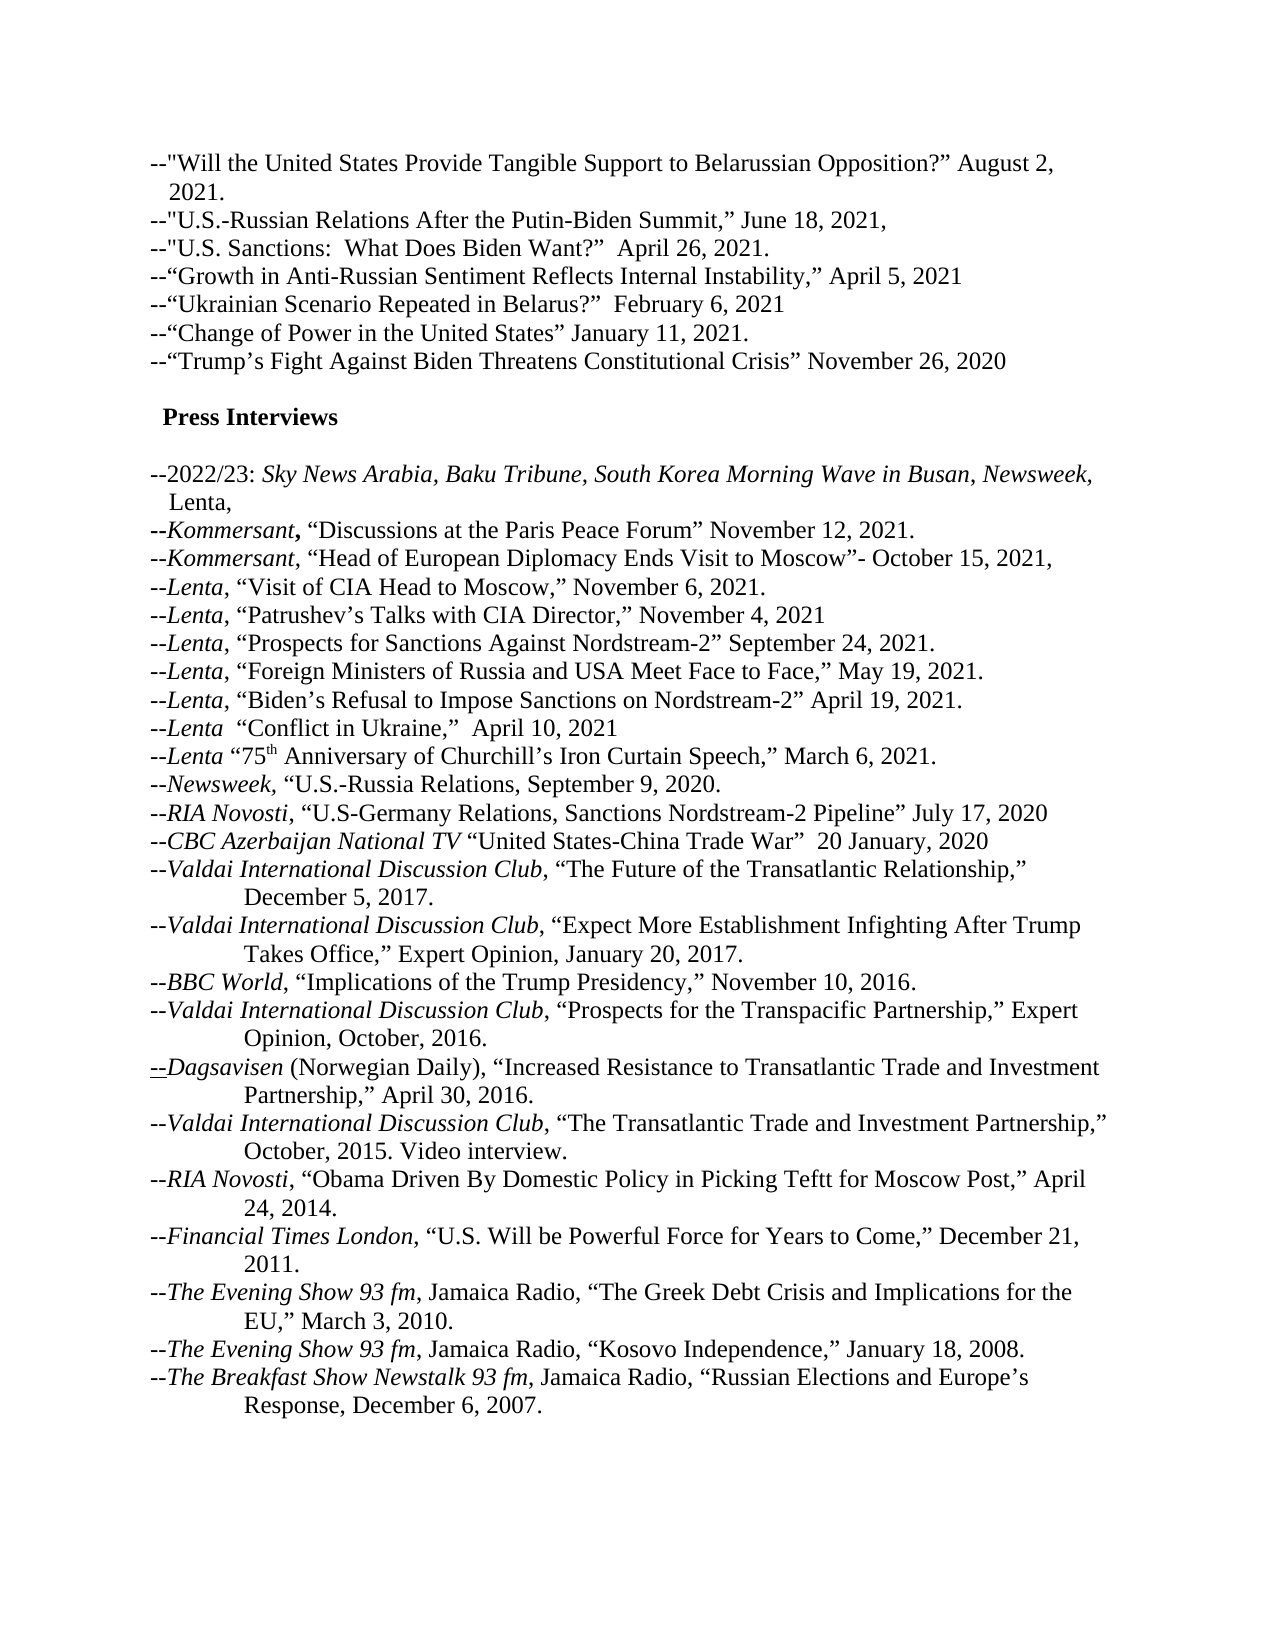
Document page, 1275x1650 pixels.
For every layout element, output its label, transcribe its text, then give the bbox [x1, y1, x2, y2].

text --Kommersant, “Head of European Diplomacy Ends Visit to Moscow”- October 15, 2021, [150, 545, 1125, 572]
text --Valdai International Discussion Club, “Prospects for the Transpacific Partnership,” Expert [150, 997, 1125, 1024]
text --The Evening Show 93 fm, Jamaica Radio, “Kosovo Independence,” January 18, 2008. [150, 1336, 1125, 1363]
text 2011. [150, 1251, 1125, 1278]
text October, 2015. Video interview. [150, 1138, 1125, 1165]
text --Valdai International Discussion Club, “The Future of the Transatlantic Relationship,” [150, 856, 1125, 883]
text --Lenta, “Foreign Ministers of Russia and USA Meet Face to Face,” May 19, 2021. [150, 658, 1125, 685]
text --Lenta, “Biden’s Refusal to Impose Sanctions on Nordstream-2” April 19, 2021. [150, 686, 1125, 713]
text Response, December 6, 2007. [150, 1392, 1125, 1419]
text --The Breakfast Show Newstalk 93 fm, Jamaica Radio, “Russian Elections and Europe’s [150, 1364, 1125, 1391]
text --Financial Times London, “U.S. Will be Powerful Force for Years to Come,” December 21, [150, 1223, 1125, 1250]
text Lenta, [150, 489, 1125, 516]
text EU,” March 3, 2010. [150, 1307, 1125, 1334]
text --2022/23: Sky News Arabia, Baku Tribune, South Korea Morning Wave in Busan, Newsweek, [150, 461, 1125, 488]
text 24, 2014. [150, 1194, 1125, 1222]
text --RIA Novosti, “Obama Driven By Domestic Policy in Picking Teftt for Moscow Post,” April [150, 1166, 1125, 1193]
text --"Will the United States Provide Tangible Support to Belarussian Opposition?” August 2, [150, 150, 1125, 177]
text --"U.S.-Russian Relations After the Putin-Biden Summit,” June 18, 2021, [150, 206, 1125, 233]
text December 5, 2017. [150, 884, 1125, 911]
text --Kommersant, “Discussions at the Paris Peace Forum” November 12, 2021. [150, 517, 1125, 544]
text --RIA Novosti, “U.S-Germany Relations, Sanctions Nordstream-2 Pipeline” July 17, 2020 [150, 799, 1125, 826]
text Takes Office,” Expert Opinion, January 20, 2017. [150, 940, 1125, 967]
text --Newsweek, “U.S.-Russia Relations, September 9, 2020. [150, 771, 1125, 798]
text --Lenta, “Visit of CIA Head to Moscow,” November 6, 2021. [150, 573, 1125, 601]
text --Dagsavisen (Norwegian Daily), “Increased Resistance to Transatlantic Trade and Investment [150, 1053, 1125, 1080]
text --Lenta “Conflict in Ukraine,” April 10, 2021 [150, 714, 1125, 742]
text --Lenta, “Patrushev’s Talks with CIA Director,” November 4, 2021 [150, 602, 1125, 629]
text --Lenta, “Prospects for Sanctions Against Nordstream-2” September 24, 2021. [150, 630, 1125, 657]
text --Lenta “75th Anniversary of Churchill’s Iron Curtain Speech,” March 6, 2021. [150, 743, 1125, 770]
text --Valdai International Discussion Club, “The Transatlantic Trade and Investment Partnership,” [150, 1110, 1125, 1137]
text --The Evening Show 93 fm, Jamaica Radio, “The Greek Debt Crisis and Implications for the [150, 1279, 1125, 1306]
text 2021. [150, 178, 1125, 205]
text Press Interviews [150, 404, 1125, 431]
text --CBC Azerbaijan National TV “United States-China Trade War” 20 January, 2020 [150, 827, 1125, 854]
text --“Change of Power in the United States” January 11, 2021. [150, 319, 1125, 346]
text --“Ukrainian Scenario Repeated in Belarus?” February 6, 2021 [150, 291, 1125, 318]
text --“Trump’s Fight Against Biden Threatens Constitutional Crisis” November 26, 2020 [150, 348, 1125, 375]
text --“Growth in Anti-Russian Sentiment Reflects Internal Instability,” April 5, 2021 [150, 263, 1125, 290]
text Partnership,” April 30, 2016. [150, 1082, 1125, 1109]
text Opinion, October, 2016. [150, 1025, 1125, 1052]
text --BBC World, “Implications of the Trump Presidency,” November 10, 2016. [150, 969, 1125, 996]
text --Valdai International Discussion Club, “Expect More Establishment Infighting After Trump [150, 912, 1125, 939]
text --"U.S. Sanctions: What Does Biden Want?” April 26, 2021. [150, 235, 1125, 262]
